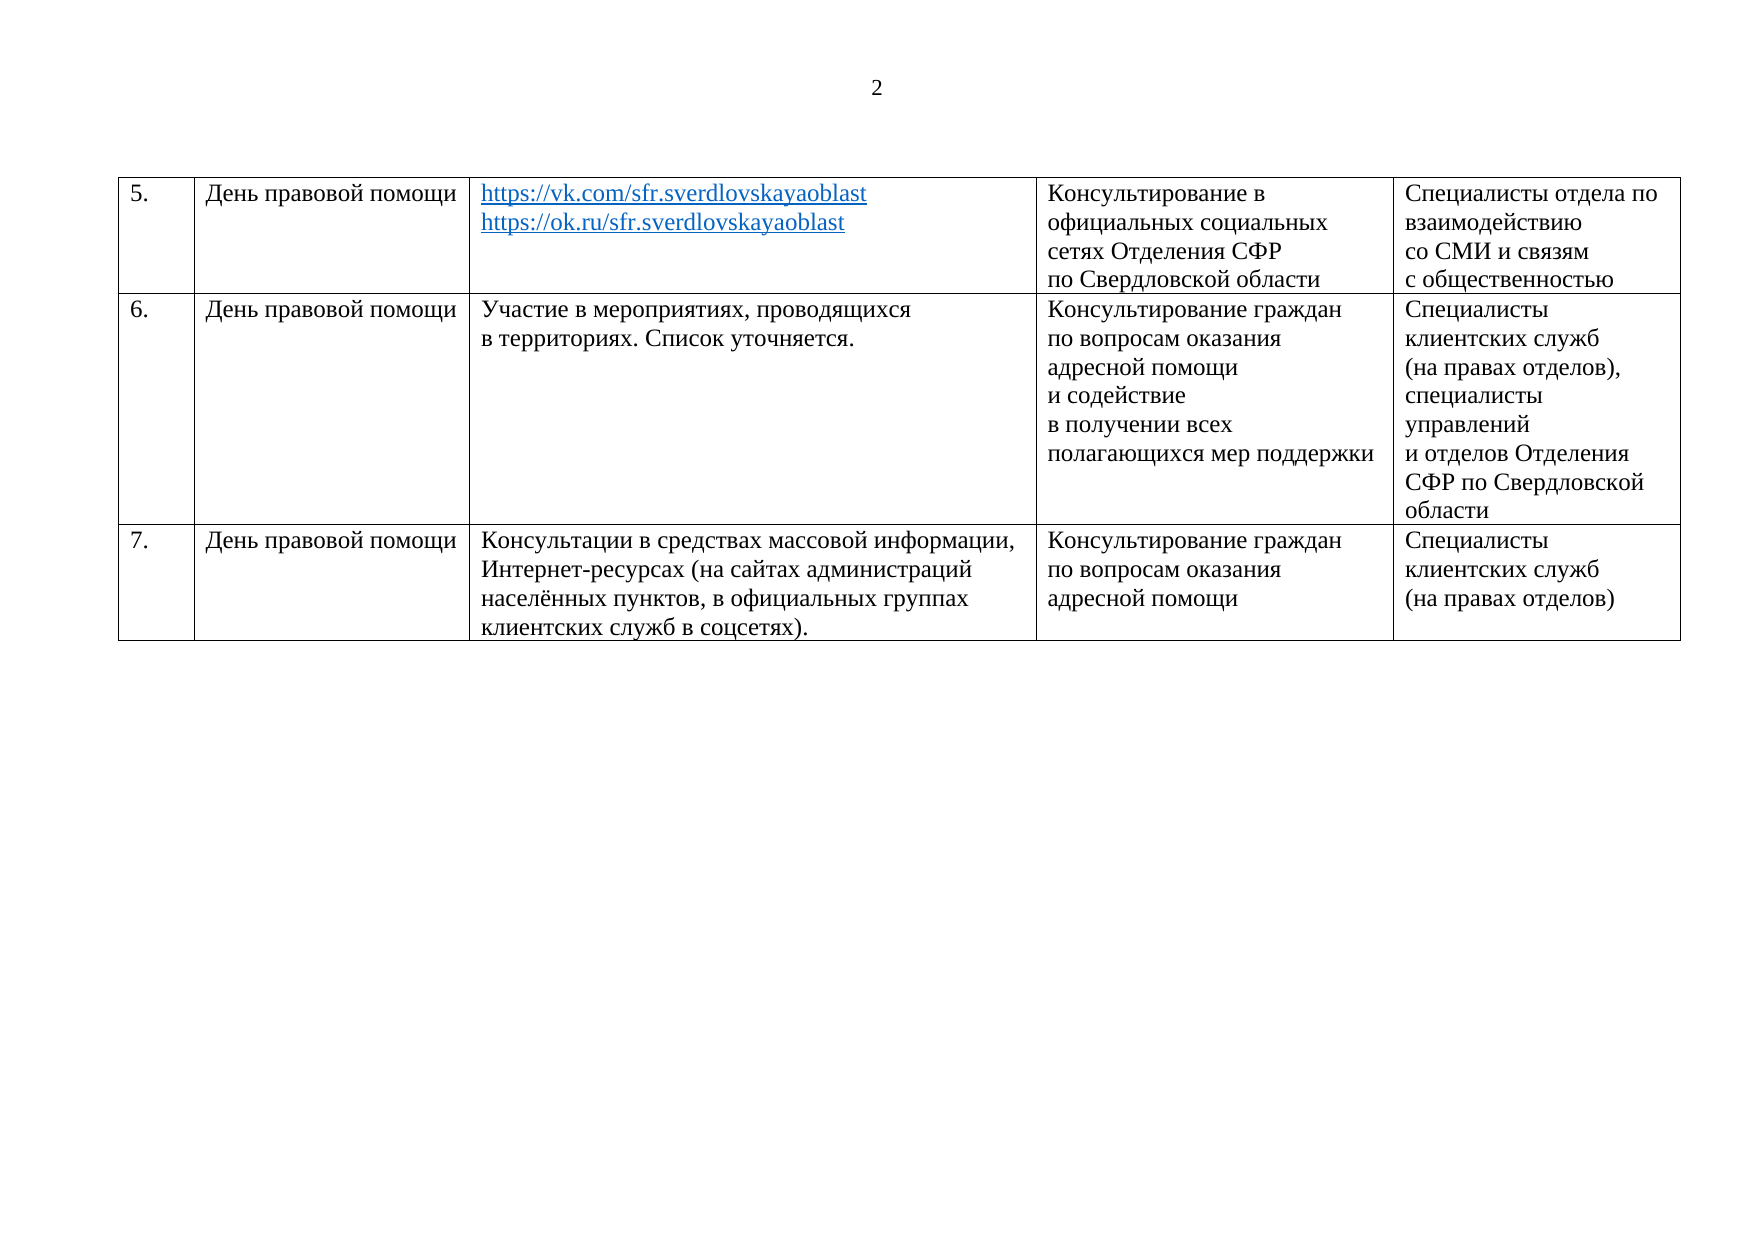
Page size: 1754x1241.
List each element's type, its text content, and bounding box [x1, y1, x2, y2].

table_cell Специалисты отдела по взаимодействию со СМИ и связям с общественностью [1394, 178, 1680, 293]
table_cell 7. [119, 525, 194, 640]
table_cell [195, 178, 469, 293]
table_cell День правовой помощи [195, 525, 469, 640]
table_cell 5. [119, 178, 194, 293]
table_cell Участие в мероприятиях, проводящихся в территориях. Список уточняется. [470, 294, 1036, 524]
table_cell Консультирование в официальных социальных сетях Отделения СФР по Свердловской области [1037, 178, 1393, 293]
table_cell День правовой помощи [195, 294, 469, 524]
table_cell Специалисты клиентских служб (на правах отделов), специалисты управлений и отделов Отделения СФР по Свердловской области [1394, 294, 1680, 524]
table_cell Консультирование граждан по вопросам оказания адресной помощи и содействие в получении всех полагающихся мер поддержки [1037, 294, 1393, 524]
table_cell Консультирование граждан по вопросам оказания адресной помощи [1037, 525, 1393, 640]
table_cell Специалисты клиентских служб (на правах отделов) [1394, 525, 1680, 640]
table_cell https://vk.com/sfr.sverdlovskayaoblast https://ok.ru/sfr.sverdlovskayaoblast [470, 178, 1036, 293]
table_cell Консультации в средствах массовой информации, Интернет-ресурсах (на сайтах администраций населённых пунктов, в официальных группах клиентских служб в соцсетях). [470, 525, 1036, 640]
table_cell 6. [119, 294, 194, 524]
